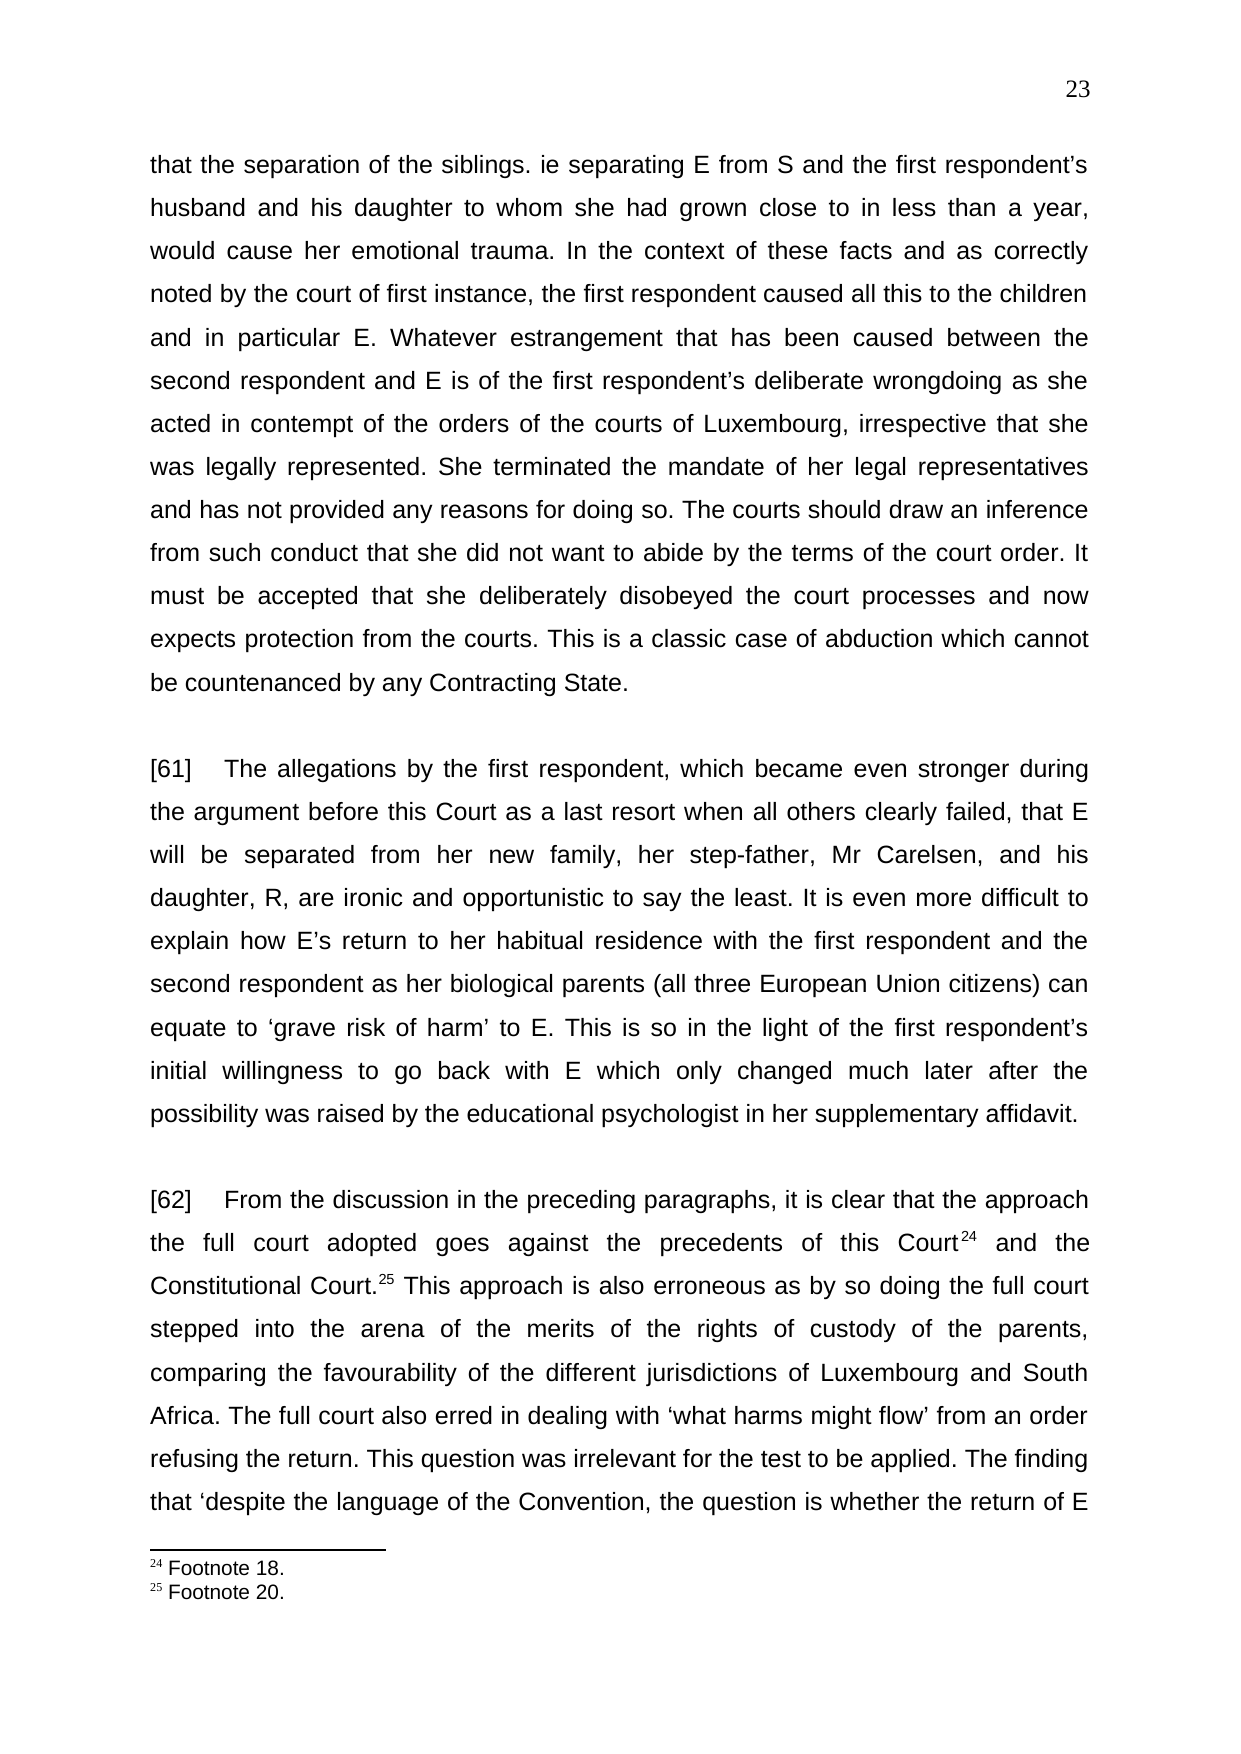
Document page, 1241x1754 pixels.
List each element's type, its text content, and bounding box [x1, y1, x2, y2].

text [150, 1185, 1090, 1516]
text [61] The allegations by the first respondent, which became even stronger during the argument before this Court as a last resort when all others clearly failed, that E will be separated from her new family, her step-father, Mr Carelsen, and his daughter, R, are ironic and opportunistic to say the least. It is even more difficult to explain how E’s return to her habitual residence with the first respondent and the second respondent as her biological parents (all three European Union citizens) can equate to ‘grave risk of harm’ to E. This is so in the light of the first respondent’s initial willingness to go back with E which only changed much later after the possibility was raised by the educational psychologist in her supplementary affidavit. [150, 754, 1090, 1127]
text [150, 150, 1090, 696]
